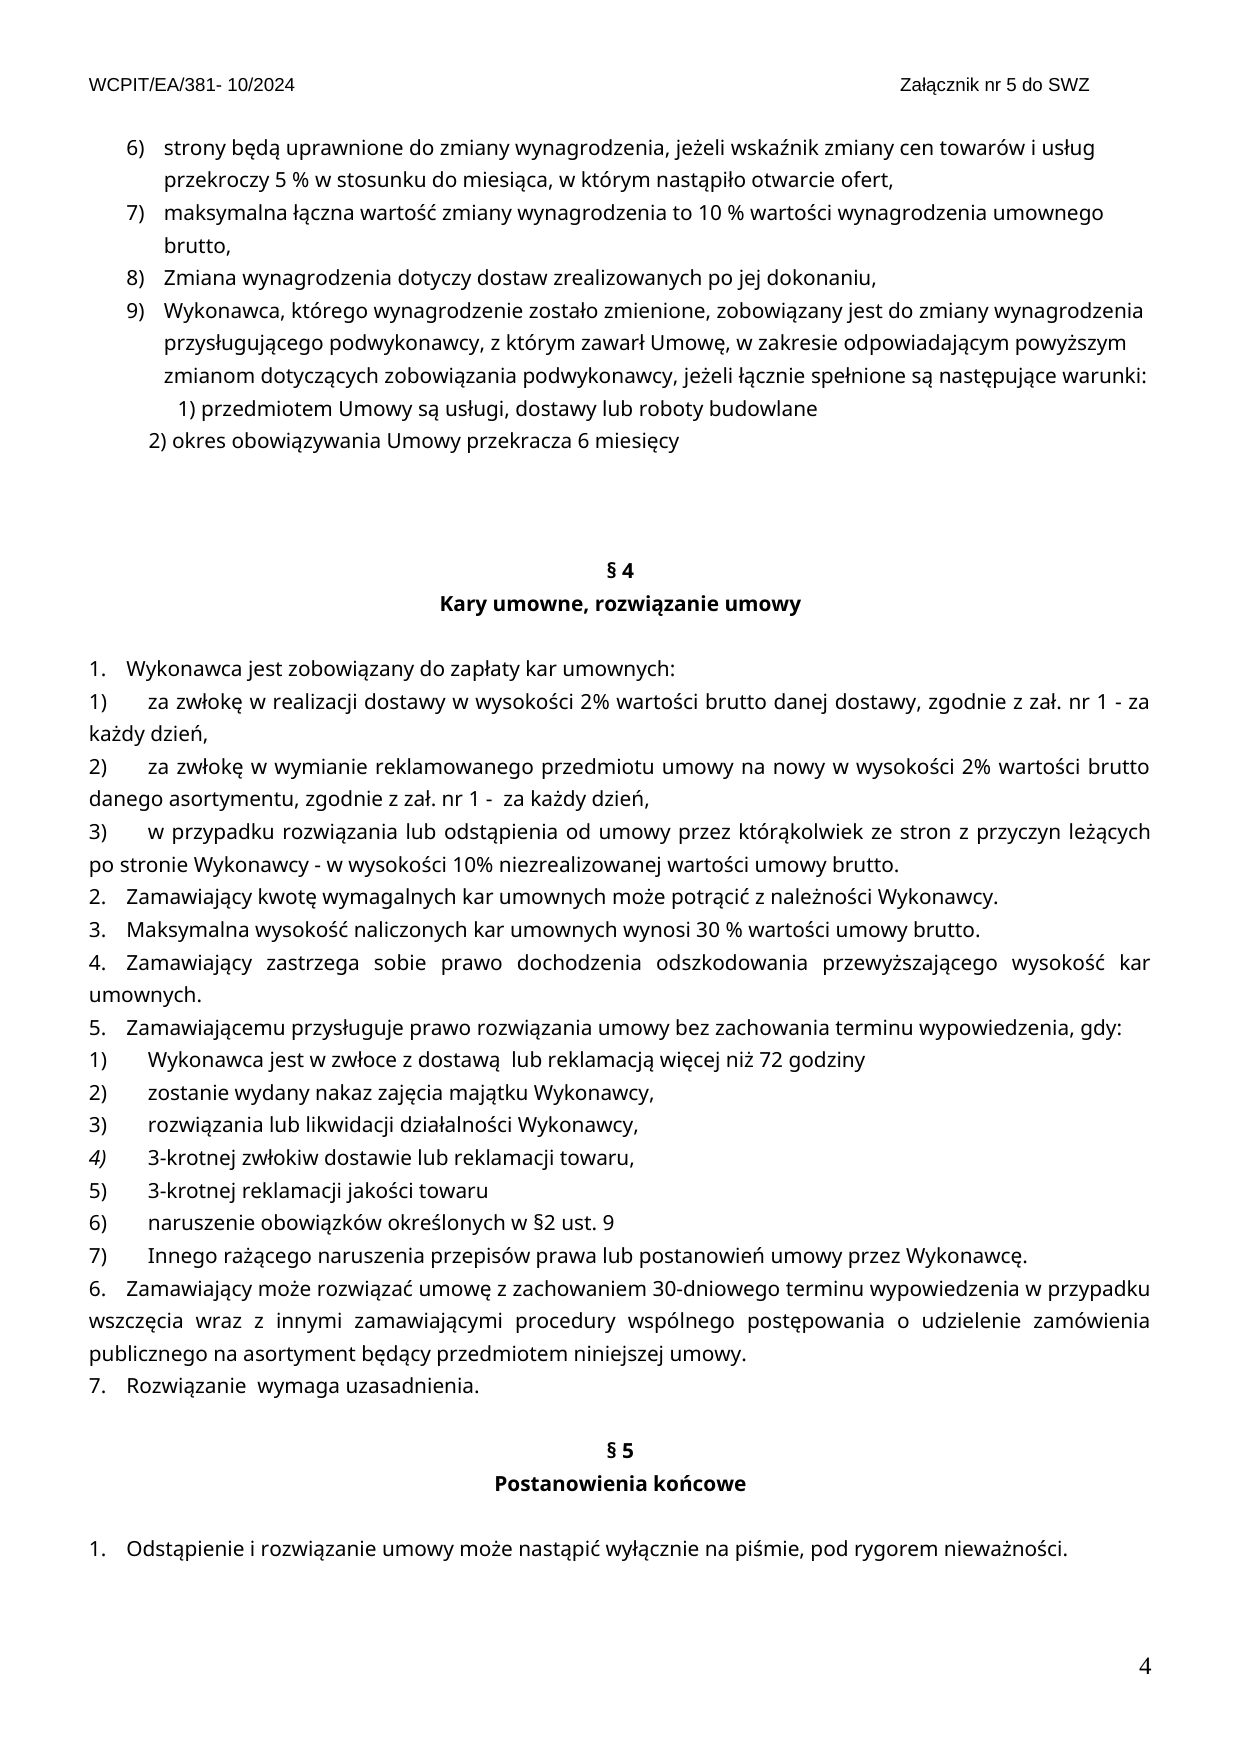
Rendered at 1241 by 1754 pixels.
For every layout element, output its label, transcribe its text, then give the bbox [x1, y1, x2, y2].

list Rozwiązanie wymaga uzasadnienia. [89, 1371, 1152, 1400]
list rozwiązania lub likwidacji działalności Wykonawcy, [89, 1111, 1152, 1139]
list Zamawiający może rozwiązać umowę z zachowaniem 30-dniowego terminu wypowiedzenia w przypadku wszczęcia wraz z innymi zamawiającymi procedury wspólnego postępowania o udzielenie zamówienia publicznego na asortyment będący przedmiotem niniejszej umowy. [89, 1274, 1152, 1367]
text Postanowienia końcowe [89, 1469, 1152, 1498]
text § 5 [89, 1437, 1152, 1465]
list 3-krotnej zwłokiw dostawie lub reklamacji towaru, [89, 1143, 1152, 1172]
list Zmiana wynagrodzenia dotyczy dostaw zrealizowanych po jej dokonaniu, [126, 263, 1152, 292]
list zostanie wydany nakaz zajęcia majątku Wykonawcy, [89, 1078, 1152, 1106]
text 2) okres obowiązywania Umowy przekracza 6 miesięcy [89, 426, 1152, 455]
text Kary umowne, rozwiązanie umowy [89, 589, 1152, 617]
list Zamawiający zastrzega sobie prawo dochodzenia odszkodowania przewyższającego wysokość kar umownych. [89, 948, 1152, 1009]
list za zwłokę w wymianie reklamowanego przedmiotu umowy na nowy w wysokości 2% wartości brutto danego asortymentu, zgodnie z zał. nr 1 - za każdy dzień, [89, 752, 1152, 813]
text 1) przedmiotem Umowy są usługi, dostawy lub roboty budowlane [177, 394, 1152, 422]
list 3-krotnej reklamacji jakości towaru [89, 1176, 1152, 1204]
text § 4 [89, 556, 1152, 585]
list Zamawiający kwotę wymagalnych kar umownych może potrącić z należności Wykonawcy. [89, 882, 1152, 911]
list Innego rażącego naruszenia przepisów prawa lub postanowień umowy przez Wykonawcę. [89, 1241, 1152, 1269]
list za zwłokę w realizacji dostawy w wysokości 2% wartości brutto danej dostawy, zgodnie z zał. nr 1 - za każdy dzień, [89, 687, 1152, 748]
list Odstąpienie i rozwiązanie umowy może nastąpić wyłącznie na piśmie, pod rygorem nieważności. [89, 1534, 1152, 1563]
list Wykonawca jest zobowiązany do zapłaty kar umownych: [89, 654, 1152, 683]
list Maksymalna wysokość naliczonych kar umownych wynosi 30 % wartości umowy brutto. [89, 915, 1152, 943]
list maksymalna łączna wartość zmiany wynagrodzenia to 10 % wartości wynagrodzenia umownego brutto, [126, 198, 1152, 259]
list w przypadku rozwiązania lub odstąpienia od umowy przez którąkolwiek ze stron z przyczyn leżących po stronie Wykonawcy - w wysokości 10% niezrealizowanej wartości umowy brutto. [89, 817, 1152, 878]
list Wykonawca jest w zwłoce z dostawą lub reklamacją więcej niż 72 godziny [89, 1045, 1152, 1074]
list naruszenie obowiązków określonych w §2 ust. 9 [89, 1208, 1152, 1237]
list strony będą uprawnione do zmiany wynagrodzenia, jeżeli wskaźnik zmiany cen towarów i usług przekroczy 5 % w stosunku do miesiąca, w którym nastąpiło otwarcie ofert, [126, 133, 1152, 194]
list Wykonawca, którego wynagrodzenie zostało zmienione, zobowiązany jest do zmiany wynagrodzenia przysługującego podwykonawcy, z którym zawarł Umowę, w zakresie odpowiadającym powyższym zmianom dotyczących zobowiązania podwykonawcy, jeżeli łącznie spełnione są następujące warunki: [126, 296, 1152, 389]
list Zamawiającemu przysługuje prawo rozwiązania umowy bez zachowania terminu wypowiedzenia, gdy: [89, 1013, 1152, 1041]
